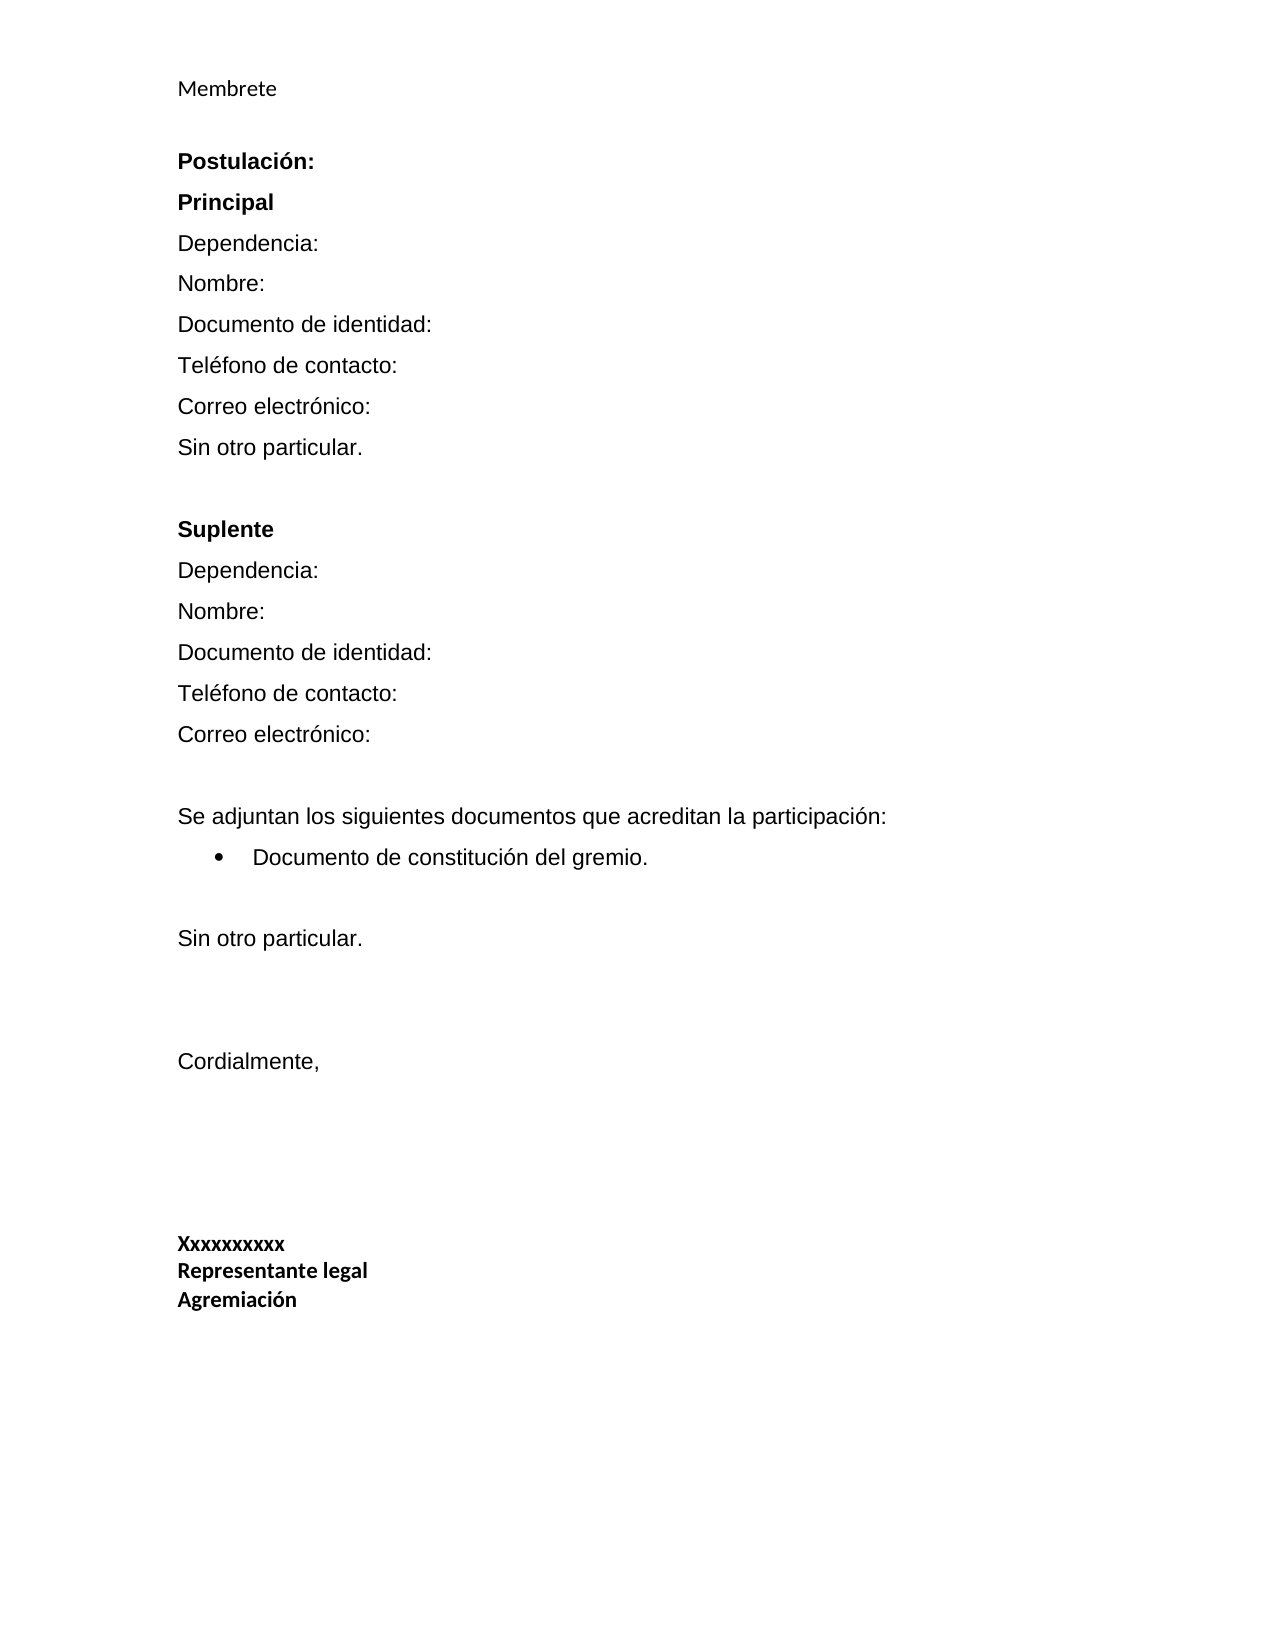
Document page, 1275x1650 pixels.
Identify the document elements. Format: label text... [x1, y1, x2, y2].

text Correo electrónico: [177, 721, 1098, 747]
text Teléfono de contacto: [177, 680, 1098, 706]
text Correo electrónico: [177, 393, 1098, 419]
text Sin otro particular. [177, 925, 1098, 952]
text Representante legal [177, 1257, 1098, 1285]
list Documento de constitución del gremio. [215, 843, 1098, 870]
text Xxxxxxxxxx [177, 1229, 1098, 1257]
text Postulación: [177, 148, 1098, 174]
text Agremiación [177, 1285, 1098, 1313]
text Nombre: [177, 598, 1098, 624]
text Teléfono de contacto: [177, 352, 1098, 379]
text Nombre: [177, 270, 1098, 297]
text Dependencia: [177, 557, 1098, 583]
text Dependencia: [177, 229, 1098, 256]
text Documento de identidad: [177, 639, 1098, 665]
text Se adjuntan los siguientes documentos que acreditan la participación: [177, 803, 1098, 829]
text Documento de identidad: [177, 311, 1098, 338]
text Suplente [177, 516, 1098, 542]
text Principal [177, 188, 1098, 215]
text Sin otro particular. [177, 434, 1098, 461]
text Cordialmente, [177, 1048, 1098, 1074]
